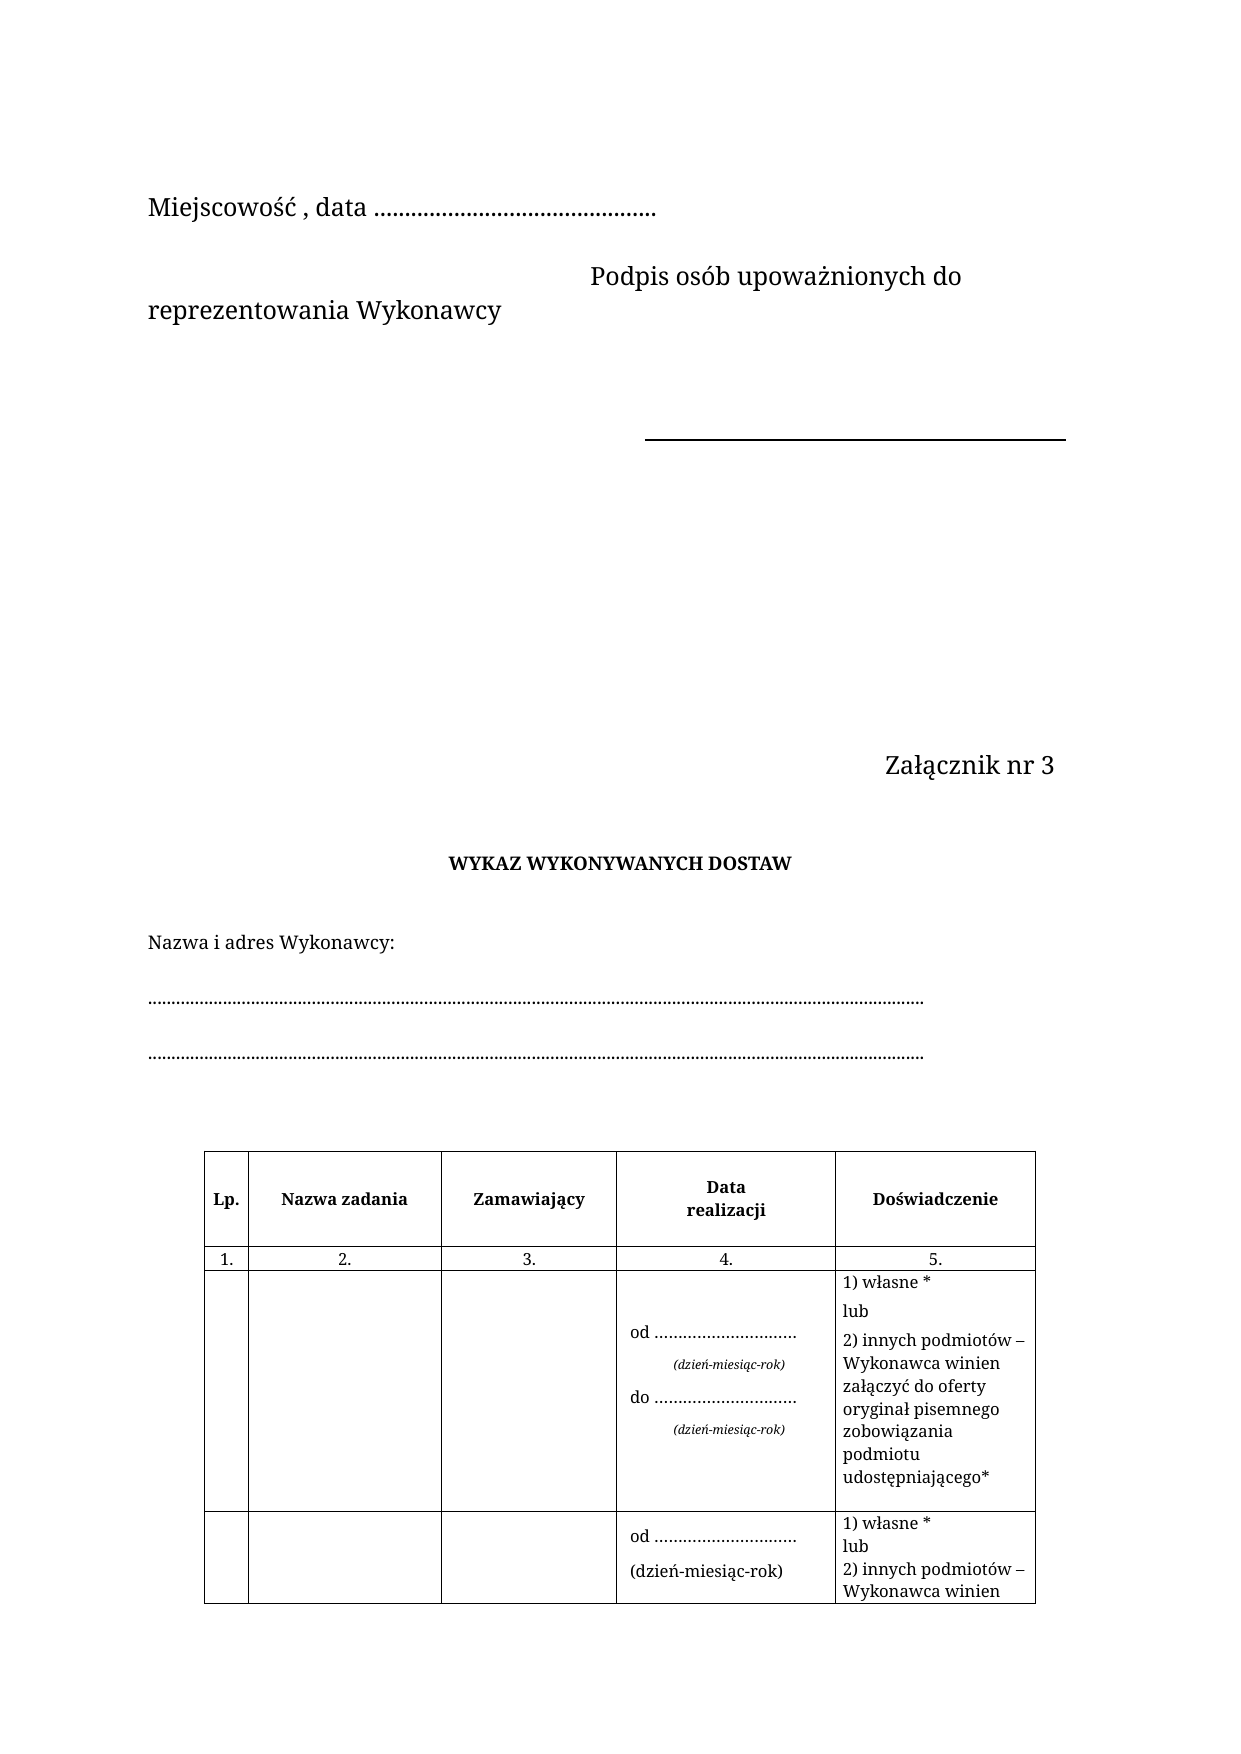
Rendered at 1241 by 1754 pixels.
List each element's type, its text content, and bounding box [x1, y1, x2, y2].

subtitle Załącznik nr 3 [885, 748, 1160, 782]
text Miejscowość , data .............................................. [148, 190, 1093, 224]
table_header Nazwa zadania [249, 1152, 441, 1246]
text Podpis osób upoważnionych do reprezentowania Wykonawcy [148, 258, 1093, 326]
table_cell [249, 1512, 441, 1602]
table_cell od ………………………… (dzień-miesiąc-rok) do ………………………… (dzień-miesiąc-rok) [617, 1271, 835, 1511]
table_cell [249, 1271, 441, 1511]
table_header Data realizacji [617, 1152, 835, 1246]
table_header Doświadczenie [836, 1152, 1035, 1246]
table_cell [617, 1512, 835, 1602]
table_header Lp. [205, 1152, 248, 1246]
table_cell 2. [249, 1247, 441, 1270]
table_cell [205, 1271, 248, 1511]
table_cell [205, 1512, 248, 1602]
table_cell 1. [205, 1247, 248, 1270]
text ...................................................................................................................................................................... [148, 1039, 1093, 1064]
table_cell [836, 1512, 1035, 1602]
table_cell [442, 1271, 616, 1511]
table_cell 1) własne * lub 2) innych podmiotów – Wykonawca winien załączyć do oferty oryginał pisemnego zobowiązania podmiotu udostępniającego* [836, 1271, 1035, 1511]
table_cell 5. [836, 1247, 1035, 1270]
text Nazwa i adres Wykonawcy: [148, 929, 1093, 955]
text ...................................................................................................................................................................... [148, 984, 1093, 1010]
table_header Zamawiający [442, 1152, 616, 1246]
table_cell [442, 1512, 616, 1602]
table_cell 4. [617, 1247, 835, 1270]
text WYKAZ WYKONYWANYCH DOSTAW [148, 850, 1093, 876]
table_cell 3. [442, 1247, 616, 1270]
